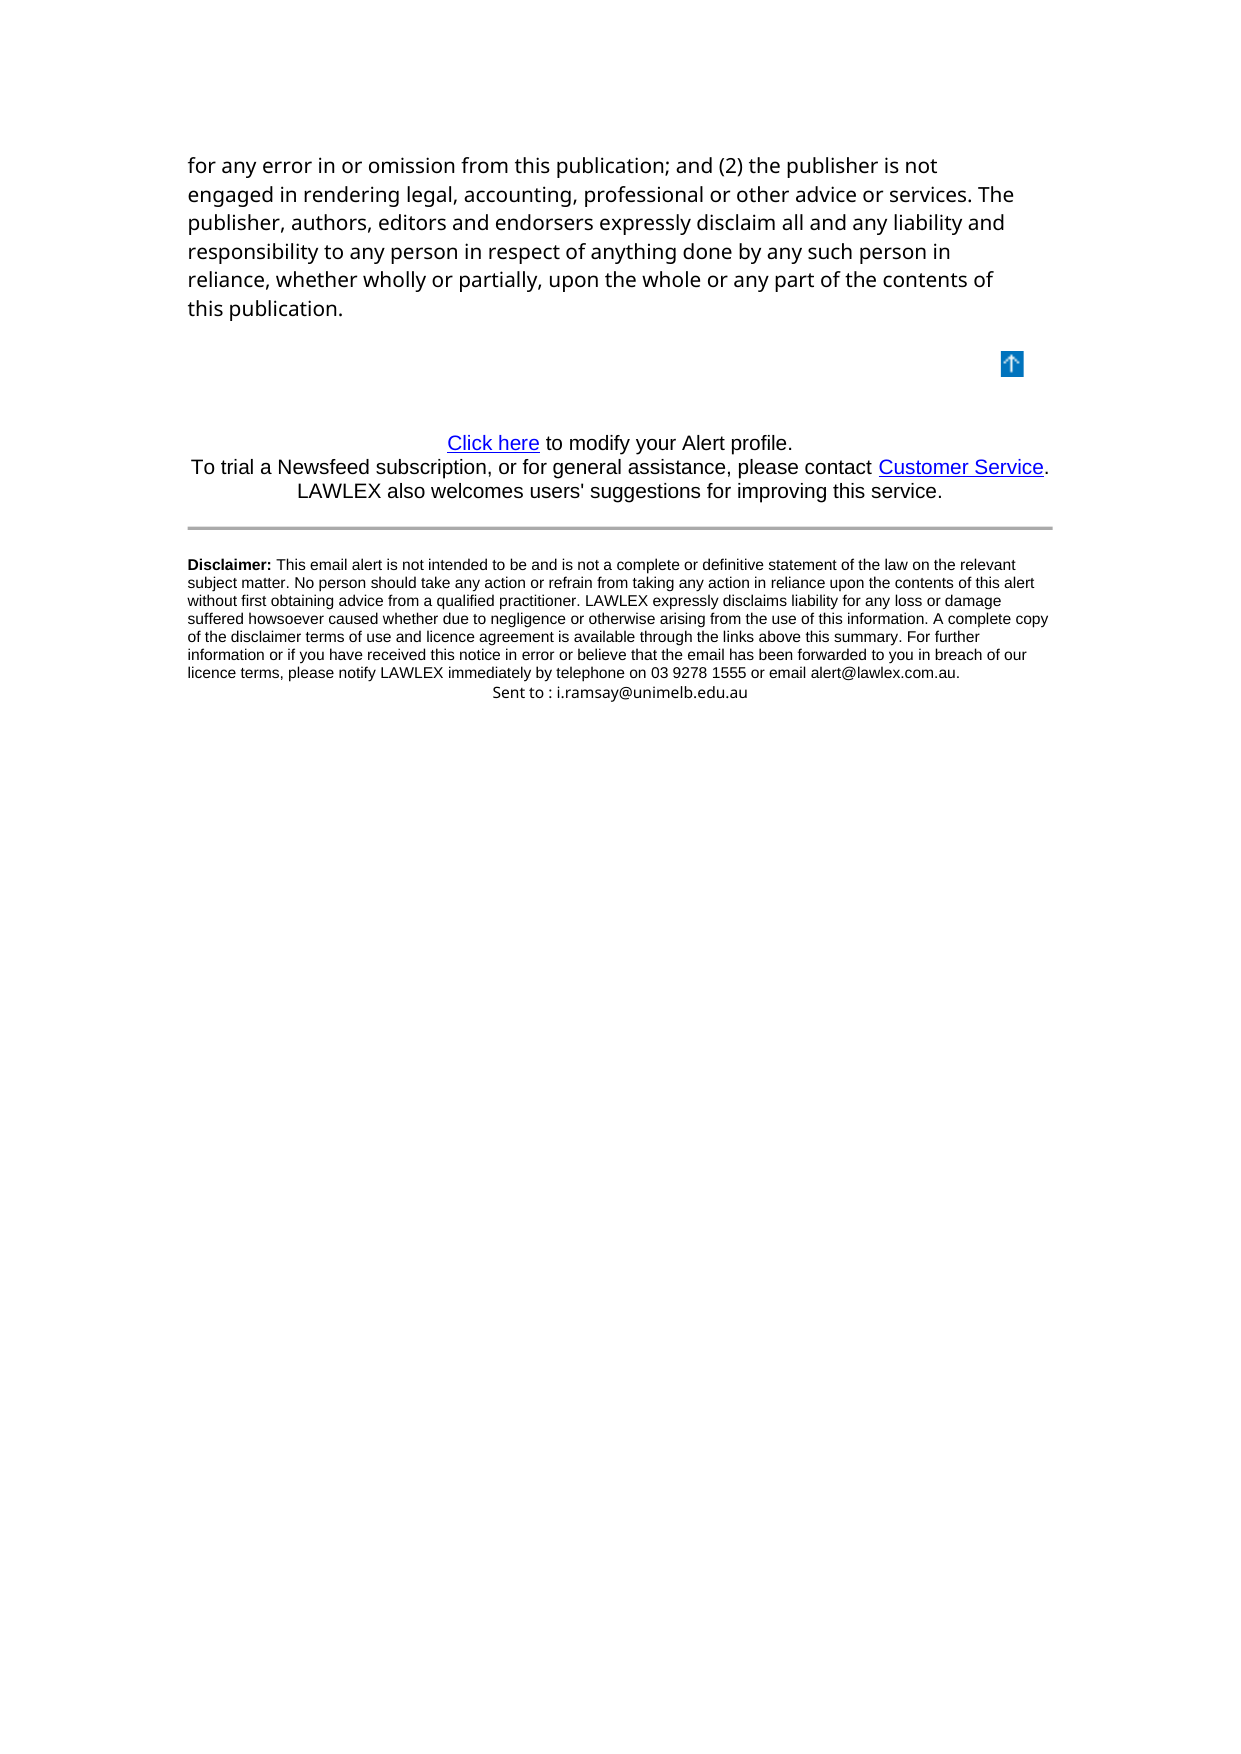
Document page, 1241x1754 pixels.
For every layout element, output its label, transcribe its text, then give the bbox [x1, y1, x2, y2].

text Sent to : i.ramsay@unimelb.edu.au [187, 682, 1053, 703]
picture [1000, 351, 1024, 377]
text Disclaimer: This email alert is not intended to be and is not a complete or definitive statement of the law on the relevant subject matter. No person should take any action or refrain from taking any action in reliance upon the contents of this alert without first obtaining advice from a qualified practitioner. LAWLEX expressly disclaims liability for any loss or damage suffered howsoever caused whether due to negligence or otherwise arising from the use of this information. A complete copy of the disclaimer terms of use and licence agreement is available through the links above this summary. For further information or if you have received this notice in error or believe that the email has been forwarded to you in breach of our licence terms, please notify LAWLEX immediately by telephone on 03 9278 1555 or email alert@lawlex.com.au. [187, 555, 1053, 682]
text Click here to modify your Alert profile. To trial a Newsfeed subscription, or for general assistance, please contact Customer Service. LAWLEX also welcomes users' suggestions for improving this service. [187, 431, 1053, 503]
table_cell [186, 150, 1025, 382]
